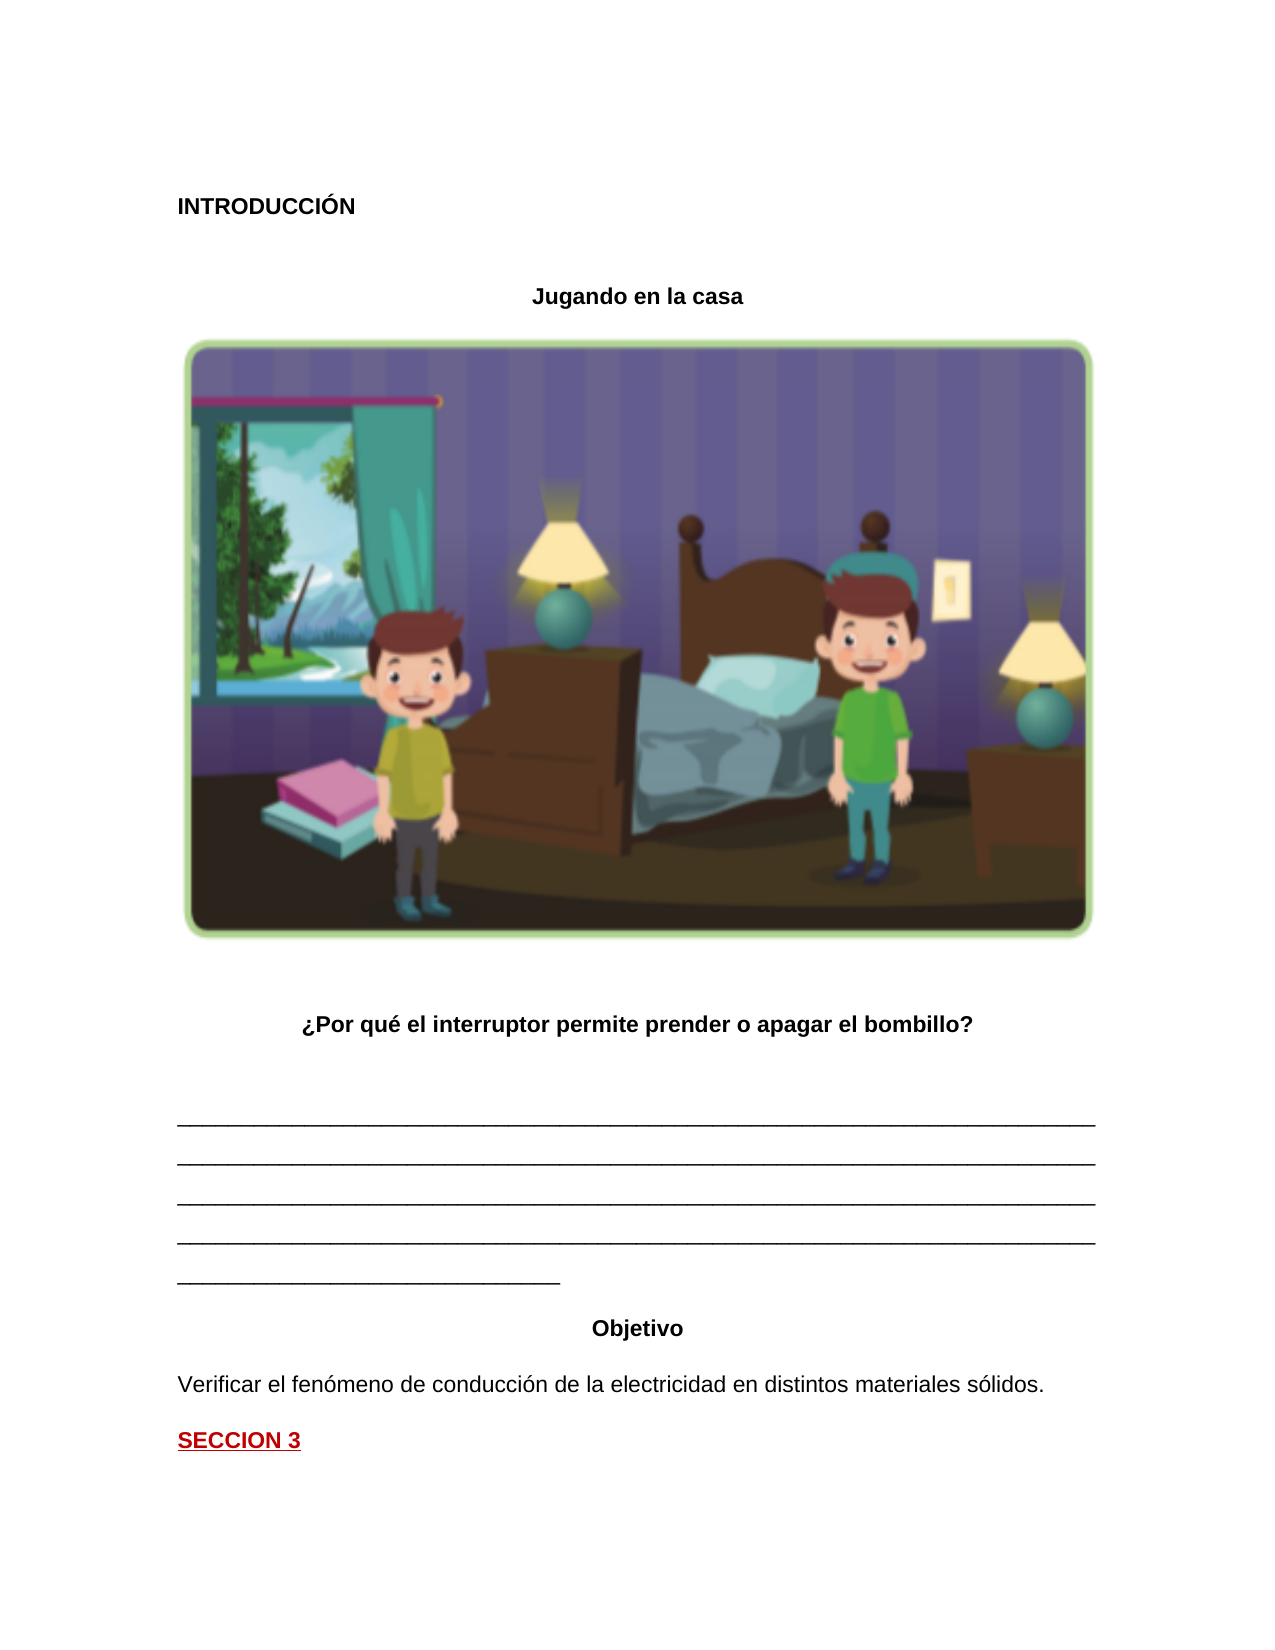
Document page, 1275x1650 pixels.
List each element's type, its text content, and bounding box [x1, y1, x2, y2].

text Objetivo [177, 1315, 1098, 1341]
text Jugando en la casa [177, 283, 1098, 309]
text Verificar el fenómeno de conducción de la electricidad en distintos materiales sólidos. [177, 1371, 1098, 1397]
text SECCION 3 [177, 1427, 1098, 1454]
text ¿Por qué el interruptor permite prender o apagar el bombillo? [177, 1011, 1098, 1037]
text ______________________________________________________________________________________________________________________________________________________________________________________________________________________________________________________________________________________________________________________________ [177, 1101, 1098, 1285]
text INTRODUCCIÓN [177, 193, 1098, 219]
